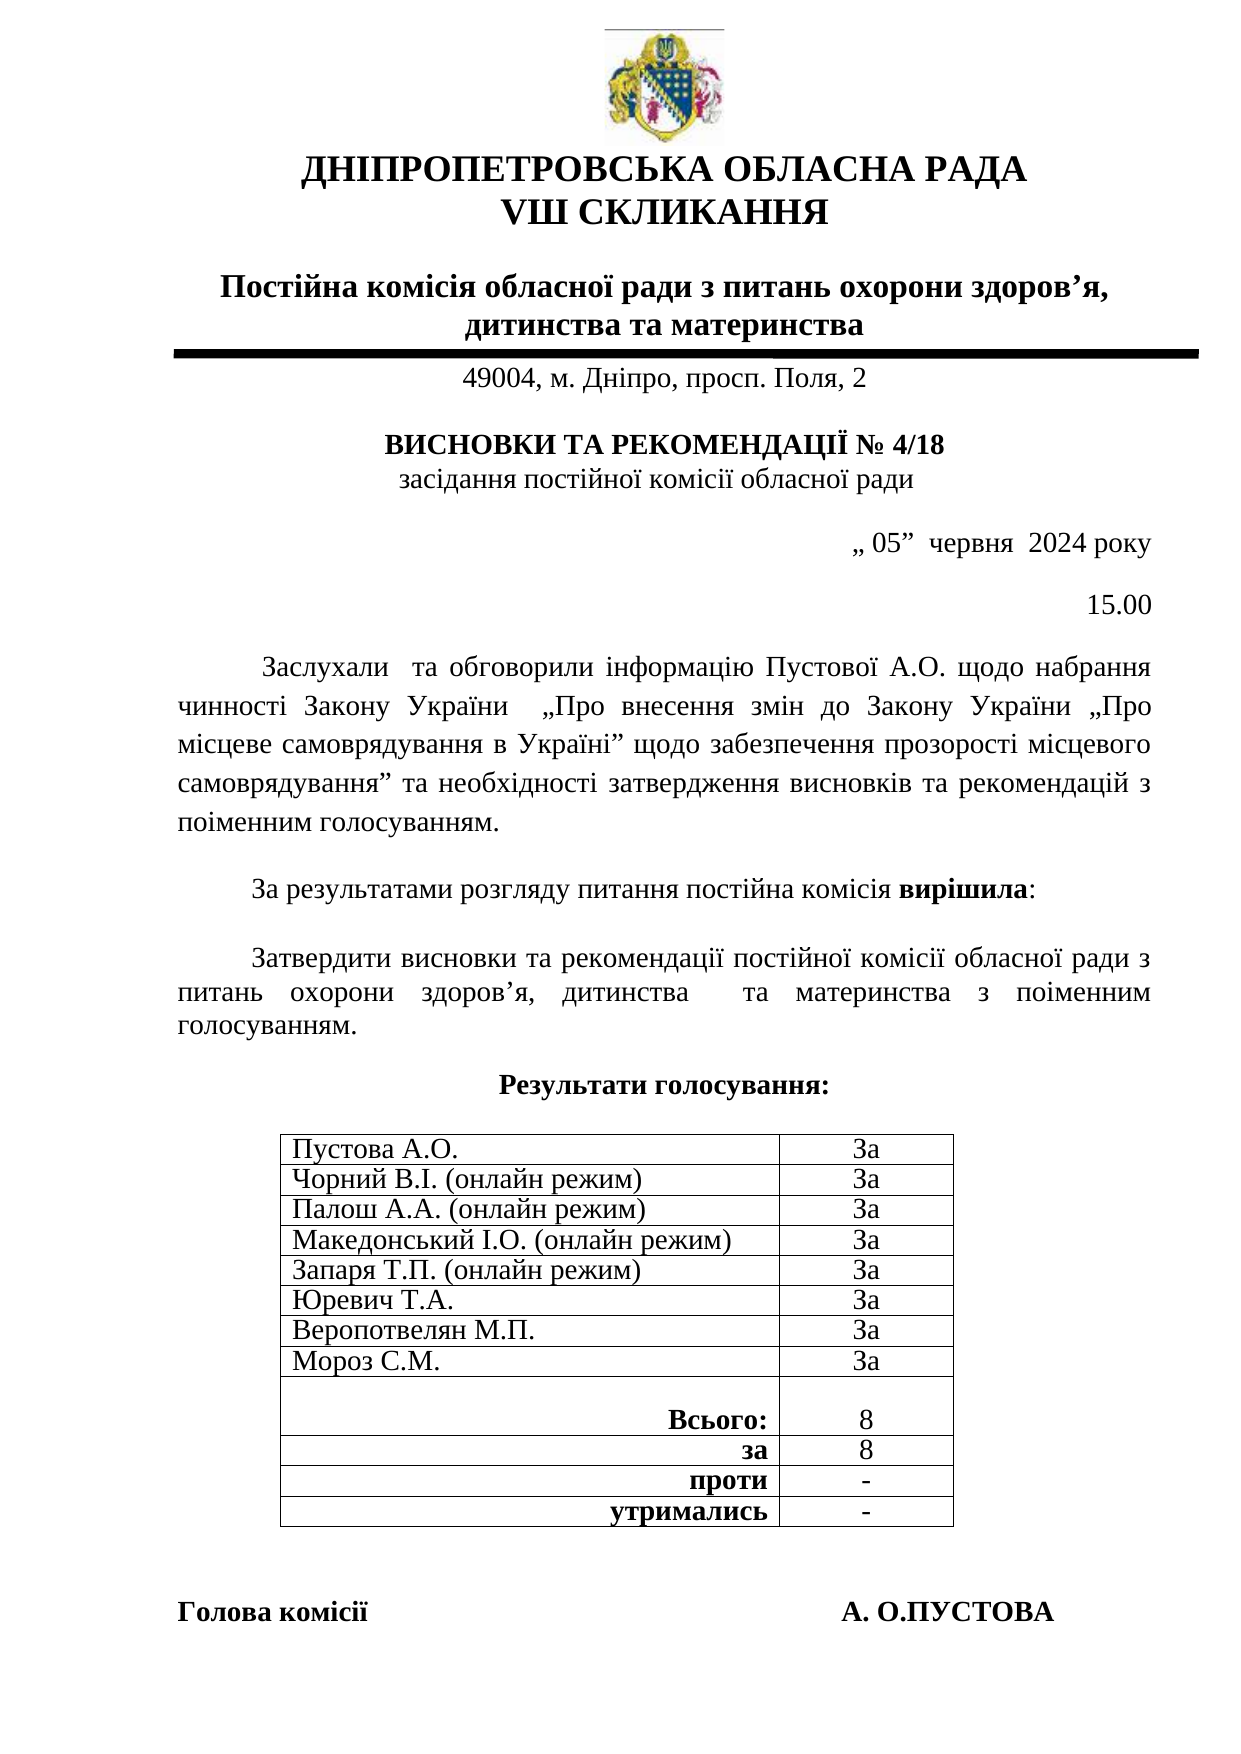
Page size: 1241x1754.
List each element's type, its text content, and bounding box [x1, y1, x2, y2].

text Результати голосування: [177, 1067, 1152, 1101]
table_cell Юревич Т.А. [281, 1286, 779, 1315]
list За результатами розгляду питання постійна комісія вирішила: [177, 871, 1152, 905]
table_cell 8 [780, 1377, 953, 1435]
text VШ СКЛИКАННЯ [177, 189, 1152, 232]
table_cell За [780, 1196, 953, 1225]
table_cell За [780, 1316, 953, 1346]
table_cell Чорний В.І. (онлайн режим) [281, 1165, 779, 1194]
table_cell Македонський І.О. (онлайн режим) [281, 1226, 779, 1255]
picture [604, 29, 725, 146]
table_cell Веропотвелян М.П. [281, 1316, 779, 1346]
table_cell За [780, 1256, 953, 1285]
text „ 05” червня 2024 року [177, 528, 1152, 559]
table_cell проти [281, 1466, 779, 1496]
table_cell 8 [780, 1436, 953, 1465]
table_cell - [780, 1466, 953, 1496]
table_cell Запаря Т.П. (онлайн режим) [281, 1256, 779, 1285]
table_cell За [780, 1165, 953, 1194]
table_header За [780, 1135, 953, 1164]
text 49004, м. Дніпро, просп. Поля, 2 [176, 359, 1152, 394]
table_cell Палош А.А. (онлайн режим) [281, 1196, 779, 1225]
table_cell За [780, 1226, 953, 1255]
table_cell Мороз С.М. [281, 1347, 779, 1376]
text ДНІПРОПЕТРОВСЬКА ОБЛАСНА РАДА [177, 146, 1152, 189]
text Постійна комісія обласної ради з питань охорони здоров’я, дитинства та материнства [177, 266, 1152, 342]
table_cell Всього: [281, 1377, 779, 1435]
table_cell За [780, 1347, 953, 1376]
table_cell За [780, 1286, 953, 1315]
table_cell за [281, 1436, 779, 1465]
text ВИСНОВКИ ТА РЕКОМЕНДАЦІЇ № 4/18 [177, 427, 1152, 461]
table_cell - [780, 1497, 953, 1526]
text 15.00 [177, 589, 1152, 620]
text Затвердити висновки та рекомендації постійної комісії обласної ради з питань охорони здоров’я, дитинства та материнства з поіменним голосуванням. [177, 940, 1152, 1041]
text Голова комісії А. О.ПУСТОВА [177, 1594, 1152, 1627]
text Заслухали та обговорили інформацію Пустової А.О. щодо набрання чинності Закону України „Про внесення змін до Закону України „Про місцеве самоврядування в Україні” щодо забезпечення прозорості місцевого самоврядування” та необхідності затвердження висновків та рекомендацій з поіменним голосуванням. [177, 649, 1152, 837]
table_header Пустова А.О. [281, 1135, 779, 1164]
table_cell утримались [281, 1497, 779, 1526]
text засідання постійної комісії обласної ради [325, 461, 1152, 494]
